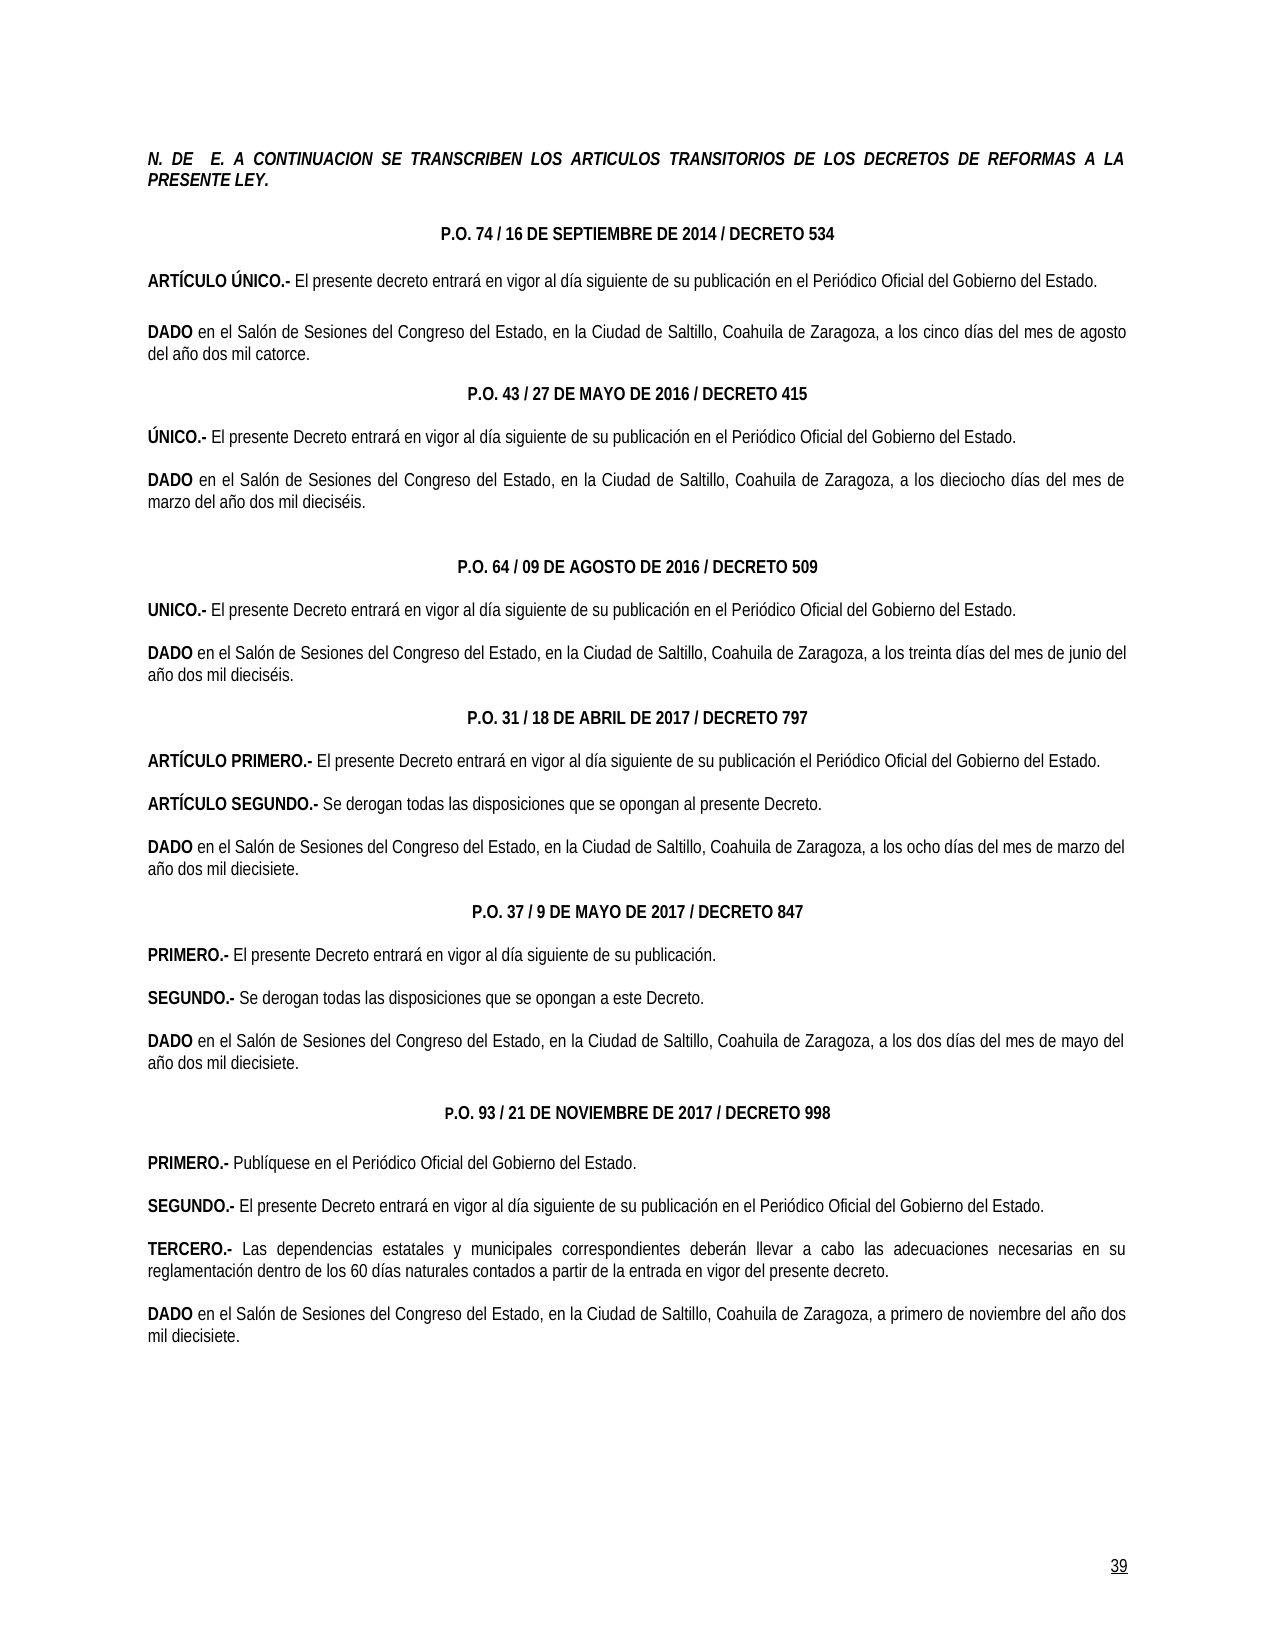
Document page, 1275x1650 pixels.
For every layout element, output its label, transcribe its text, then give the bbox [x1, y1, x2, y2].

text P.O. 43 / 27 DE MAYO DE 2016 / DECRETO 415 [148, 383, 1127, 405]
text ARTÍCULO SEGUNDO.- Se derogan todas las disposiciones que se opongan al presente Decreto. [148, 793, 1127, 814]
text DADO en el Salón de Sesiones del Congreso del Estado, en la Ciudad de Saltillo, Coahuila de Zaragoza, a los dieciocho días del mes de marzo del año dos mil dieciséis. [148, 469, 1127, 512]
text DADO en el Salón de Sesiones del Congreso del Estado, en la Ciudad de Saltillo, Coahuila de Zaragoza, a los treinta días del mes de junio del año dos mil dieciséis. [148, 642, 1127, 685]
text SEGUNDO.- El presente Decreto entrará en vigor al día siguiente de su publicación en el Periódico Oficial del Gobierno del Estado. [148, 1195, 1127, 1217]
text DADO en el Salón de Sesiones del Congreso del Estado, en la Ciudad de Saltillo, Coahuila de Zaragoza, a los dos días del mes de mayo del año dos mil diecisiete. [148, 1030, 1127, 1073]
text P.O. 93 / 21 DE NOVIEMBRE DE 2017 / DECRETO 998 [148, 1102, 1127, 1123]
text DADO en el Salón de Sesiones del Congreso del Estado, en la Ciudad de Saltillo, Coahuila de Zaragoza, a los ocho días del mes de marzo del año dos mil diecisiete. [148, 836, 1127, 879]
text P.O. 64 / 09 DE AGOSTO DE 2016 / DECRETO 509 [148, 556, 1127, 577]
text DADO en el Salón de Sesiones del Congreso del Estado, en la Ciudad de Saltillo, Coahuila de Zaragoza, a primero de noviembre del año dos mil diecisiete. [148, 1303, 1127, 1346]
text P.O. 74 / 16 DE SEPTIEMBRE DE 2014 / DECRETO 534 [148, 219, 1127, 244]
text UNICO.- El presente Decreto entrará en vigor al día siguiente de su publicación en el Periódico Oficial del Gobierno del Estado. [148, 599, 1127, 620]
text PRIMERO.- El presente Decreto entrará en vigor al día siguiente de su publicación. [148, 944, 1127, 965]
text P.O. 37 / 9 DE MAYO DE 2017 / DECRETO 847 [148, 901, 1127, 922]
text N. DE E. A CONTINUACION SE TRANSCRIBEN LOS ARTICULOS TRANSITORIOS DE LOS DECRETOS DE REFORMAS A LA PRESENTE LEY. [148, 148, 1127, 191]
text ARTÍCULO PRIMERO.- El presente Decreto entrará en vigor al día siguiente de su publicación el Periódico Oficial del Gobierno del Estado. [148, 750, 1127, 771]
text TERCERO.- Las dependencias estatales y municipales correspondientes deberán llevar a cabo las adecuaciones necesarias en su reglamentación dentro de los 60 días naturales contados a partir de la entrada en vigor del presente decreto. [148, 1238, 1127, 1281]
text PRIMERO.- Publíquese en el Periódico Oficial del Gobierno del Estado. [148, 1152, 1127, 1174]
text ARTÍCULO ÚNICO.- El presente decreto entrará en vigor al día siguiente de su publicación en el Periódico Oficial del Gobierno del Estado. [148, 269, 1127, 291]
text P.O. 31 / 18 DE ABRIL DE 2017 / DECRETO 797 [148, 707, 1127, 728]
text DADO en el Salón de Sesiones del Congreso del Estado, en la Ciudad de Saltillo, Coahuila de Zaragoza, a los cinco días del mes de agosto del año dos mil catorce. [148, 321, 1127, 364]
text ÚNICO.- El presente Decreto entrará en vigor al día siguiente de su publicación en el Periódico Oficial del Gobierno del Estado. [148, 426, 1127, 448]
text SEGUNDO.- Se derogan todas las disposiciones que se opongan a este Decreto. [148, 987, 1127, 1008]
